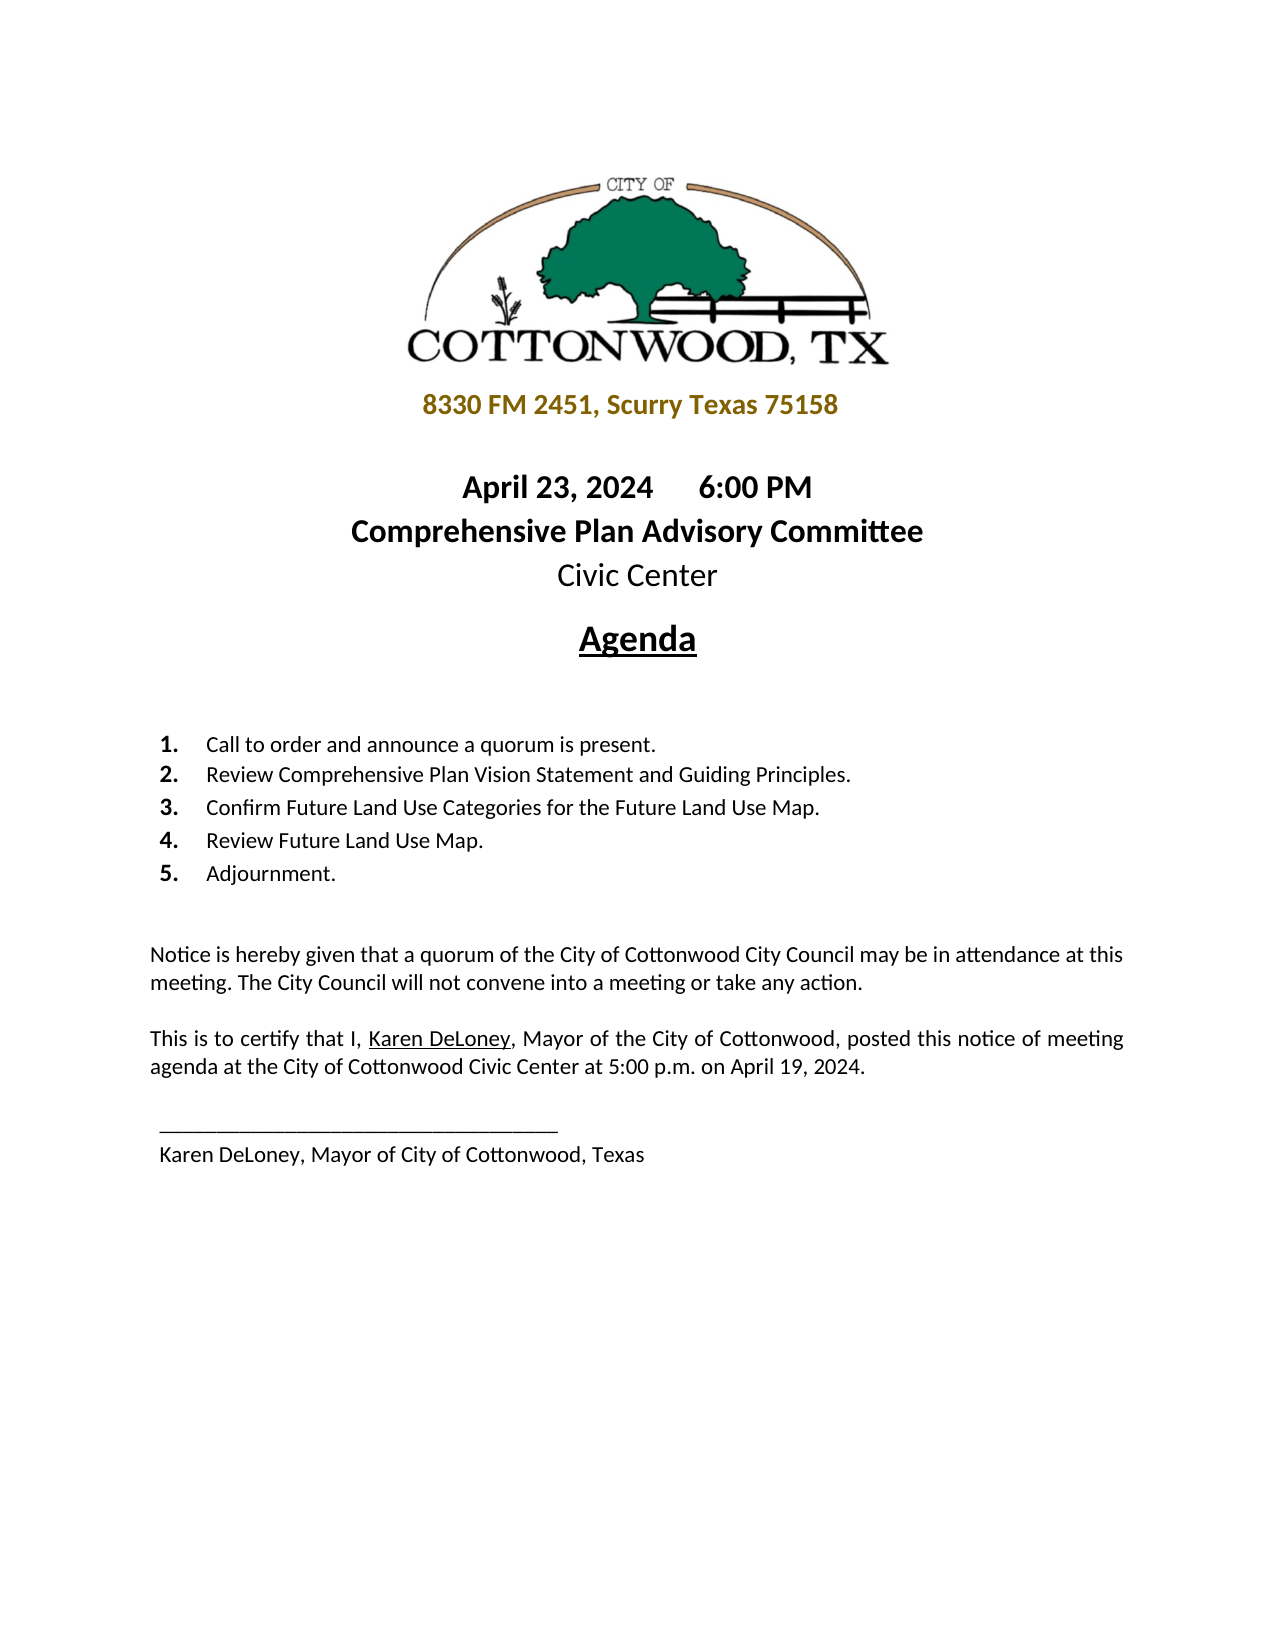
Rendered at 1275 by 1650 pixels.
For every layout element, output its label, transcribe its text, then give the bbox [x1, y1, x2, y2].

picture [360, 150, 915, 378]
list Review Comprehensive Plan Vision Statement and Guiding Principles. [159, 759, 1125, 789]
list Adjournment. [159, 857, 1125, 888]
list Confirm Future Land Use Categories for the Future Land Use Map. [159, 792, 1125, 822]
text ___________________________________ [159, 1108, 1125, 1136]
list Call to order and announce a quorum is present. [159, 728, 1125, 759]
text This is to certify that I, Karen DeLoney, Mayor of the City of Cottonwood, posted this notice of meeting agenda at the City of Cottonwood Civic Center at 5:00 p.m. on April 19, 2024. [150, 1024, 1125, 1080]
list Review Future Land Use Map. [159, 824, 1125, 855]
text April 23, 2024 6:00 PM [75, 467, 1200, 507]
text Agenda [75, 615, 1200, 661]
text Karen DeLoney, Mayor of City of Cottonwood, Texas [159, 1140, 1125, 1168]
text Civic Center [75, 554, 1200, 595]
text Comprehensive Plan Advisory Committee [75, 511, 1200, 551]
text Notice is hereby given that a quorum of the City of Cottonwood City Council may be in attendance at this meeting. The City Council will not convene into a meeting or take any action. [150, 940, 1125, 996]
